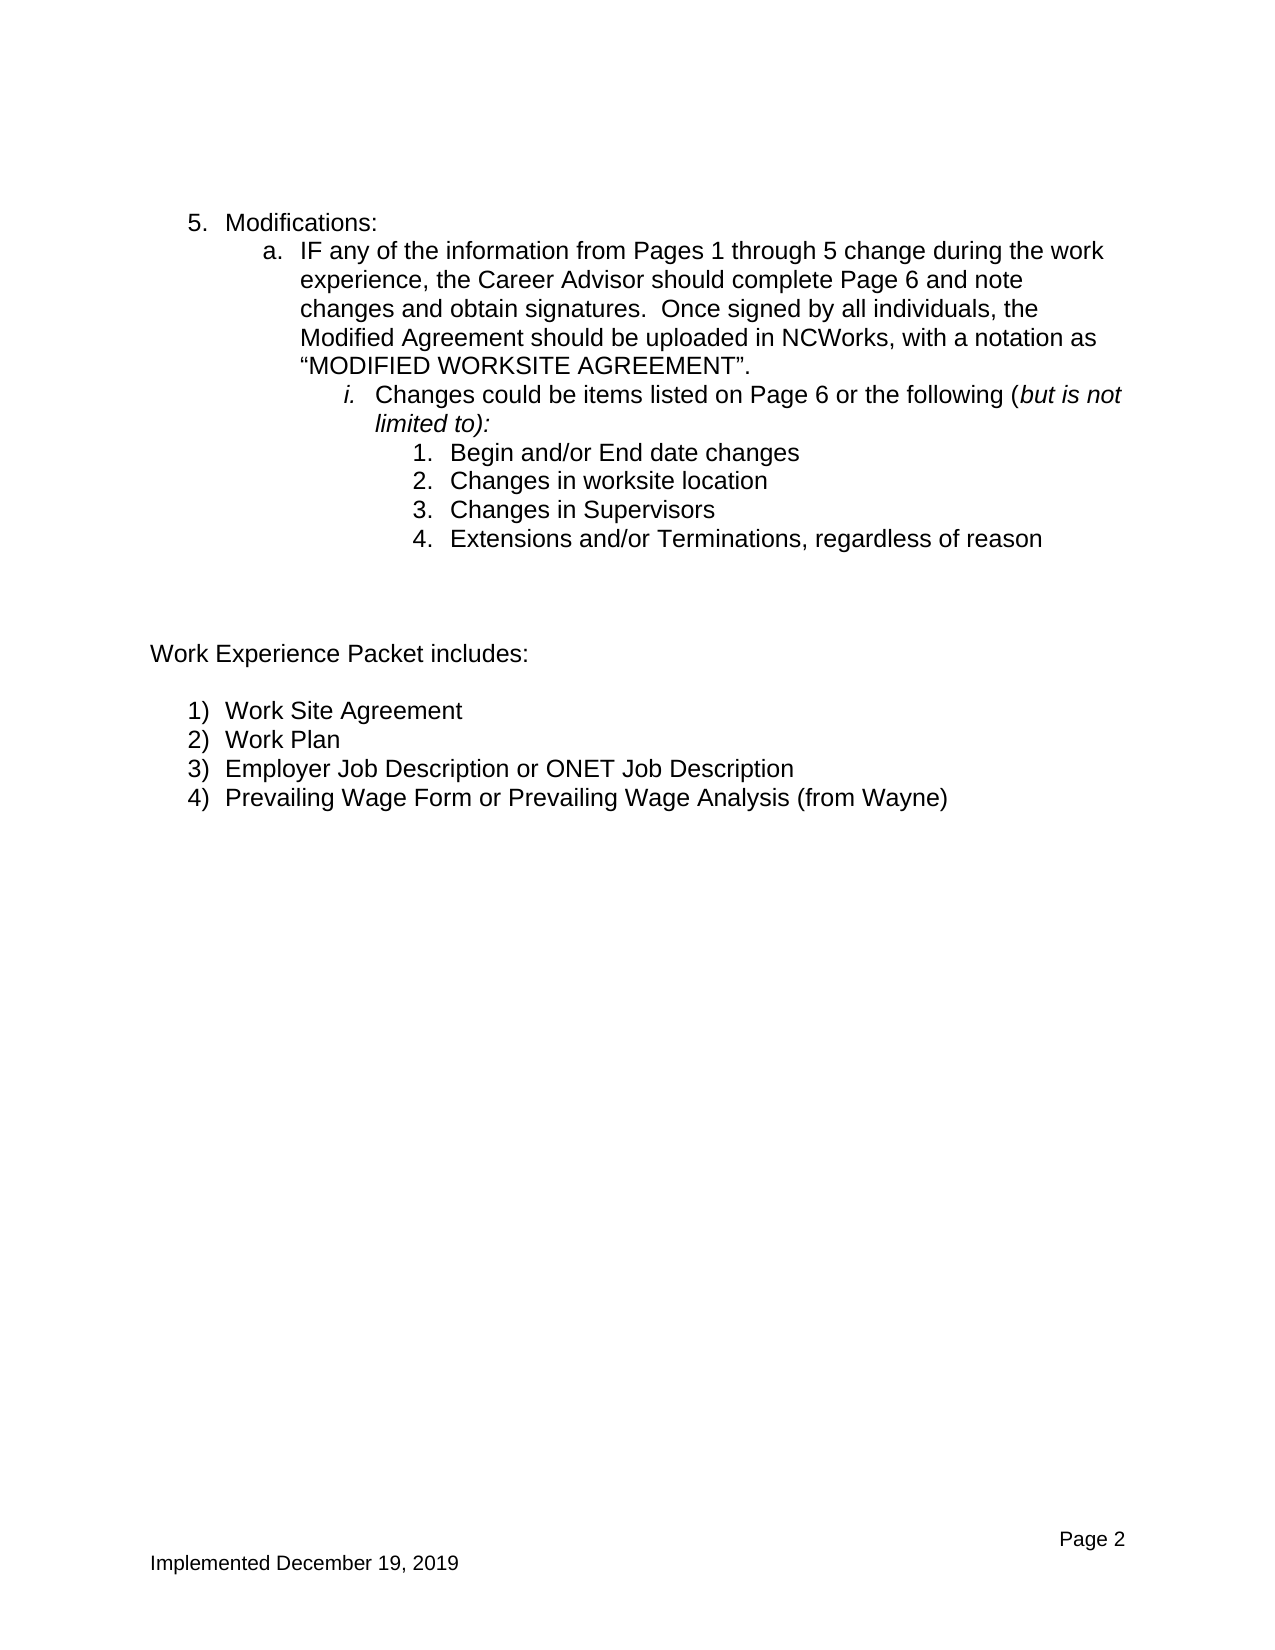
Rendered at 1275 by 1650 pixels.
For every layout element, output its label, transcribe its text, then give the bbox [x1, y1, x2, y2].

list IF any of the information from Pages 1 through 5 change during the work experience, the Career Advisor should complete Page 6 and note changes and obtain signatures. Once signed by all individuals, the Modified Agreement should be uploaded in NCWorks, with a notation as “MODIFIED WORKSITE AGREEMENT”. [262, 236, 1125, 380]
list Begin and/or End date changes [412, 437, 1125, 466]
list Work Plan [187, 725, 1125, 754]
list Modifications: [187, 207, 1125, 236]
list Extensions and/or Terminations, regardless of reason [412, 524, 1125, 552]
list Work Site Agreement [187, 696, 1125, 725]
list Changes in worksite location [412, 466, 1125, 495]
text Work Experience Packet includes: [150, 639, 1125, 667]
list Prevailing Wage Form or Prevailing Wage Analysis (from Wayne) [187, 782, 1125, 811]
list Changes could be items listed on Page 6 or the following (but is not limited to): [356, 380, 1125, 437]
list Employer Job Description or ONET Job Description [187, 754, 1125, 782]
list Changes in Supervisors [412, 495, 1125, 524]
